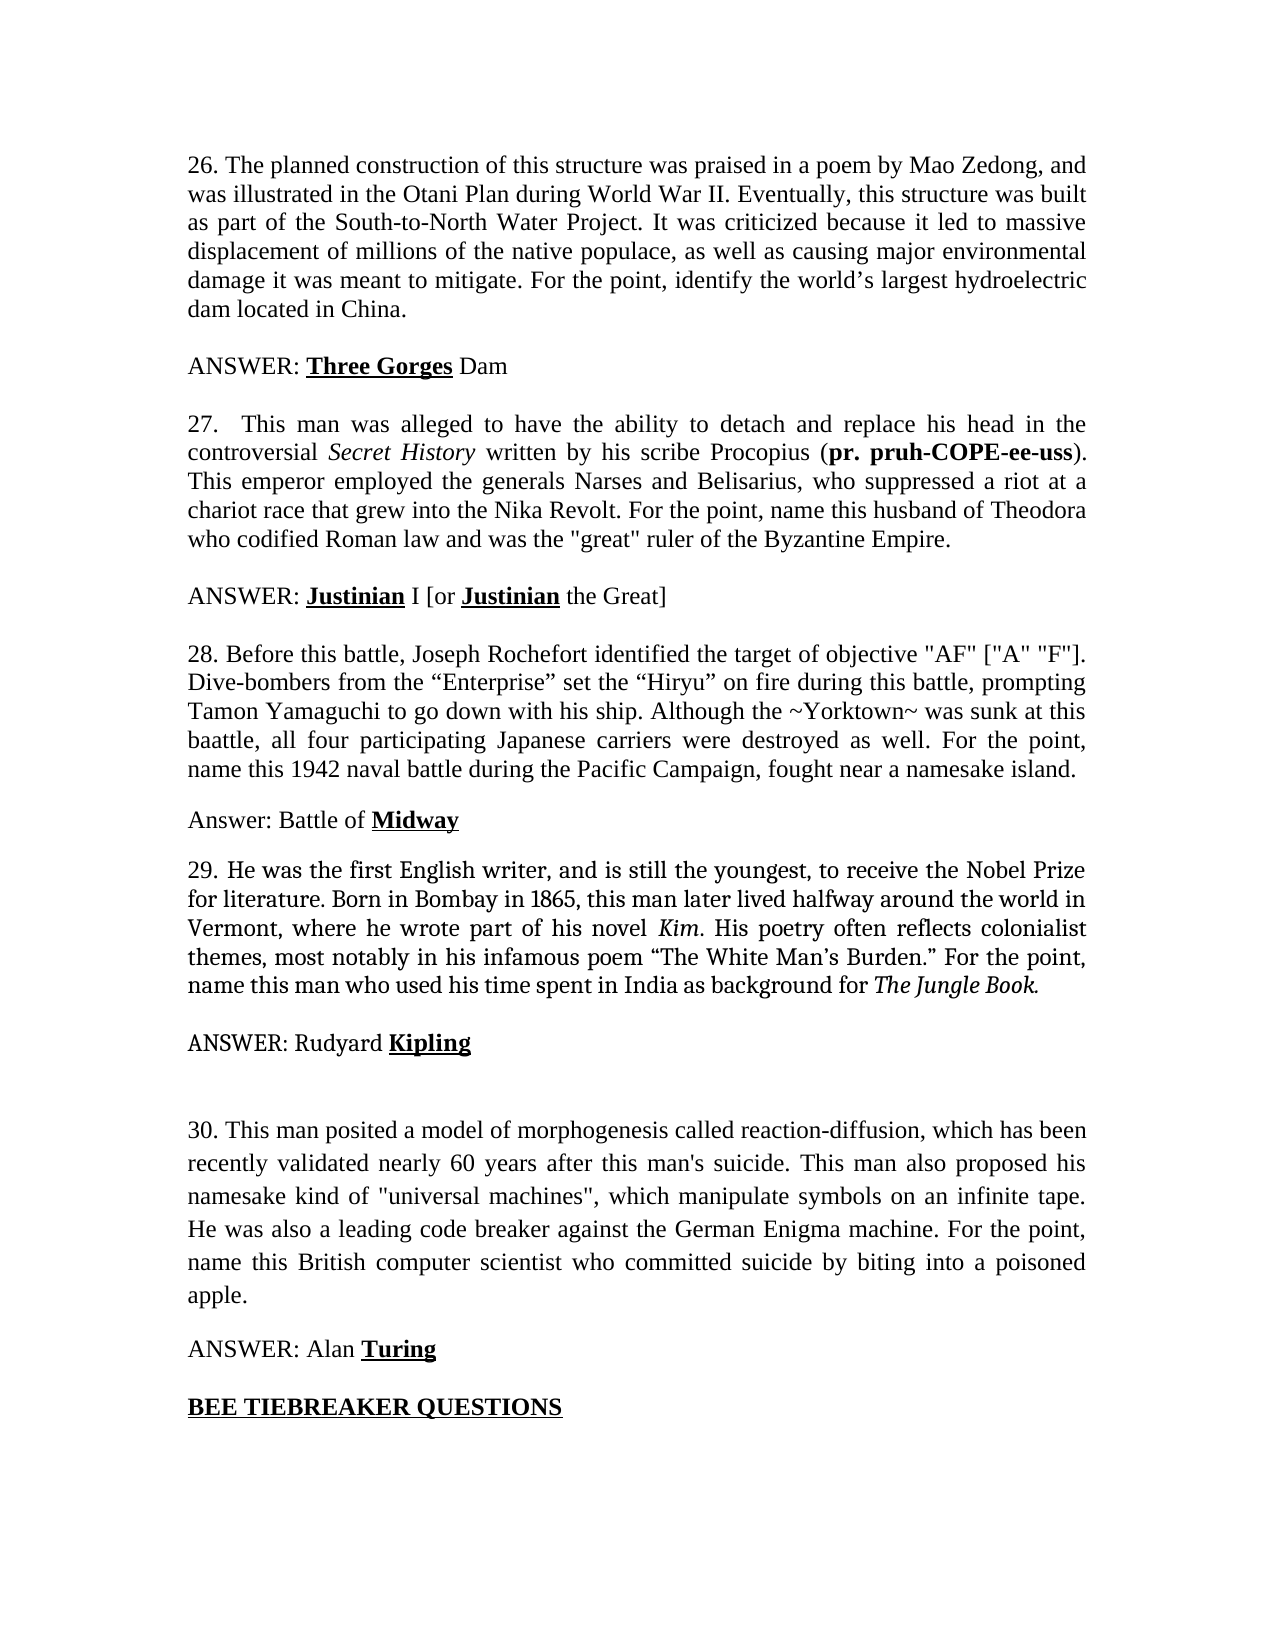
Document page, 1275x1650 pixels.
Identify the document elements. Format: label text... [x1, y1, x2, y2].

text ANSWER: Alan Turing [187, 1334, 1087, 1363]
text 26. The planned construction of this structure was praised in a poem by Mao Zedong, and was illustrated in the Otani Plan during World War II. Eventually, this structure was built as part of the South-to-North Water Project. It was criticized because it led to massive displacement of millions of the native populace, as well as causing major environmental damage it was meant to mitigate. For the point, identify the world’s largest hydroelectric dam located in China. [187, 150, 1087, 322]
text 28. Before this battle, Joseph Rochefort identified the target of objective "AF" ["A" "F"]. Dive-bombers from the “Enterprise” set the “Hiryu” on fire during this battle, prompting Tamon Yamaguchi to go down with his ship. Although the ~Yorktown~ was sunk at this baattle, all four participating Japanese carriers were destroyed as well. For the point, name this 1942 naval battle during the Pacific Campaign, fought near a namesake island. [187, 639, 1087, 782]
text 29. He was the first English writer, and is still the youngest, to receive the Nobel Prize for literature. Born in Bombay in 1865, this man later lived halfway around the world in Vermont, where he wrote part of his novel Kim. His poetry often reflects colonialist themes, most notably in his infamous poem “The White Man’s Burden.” For the point, name this man who used his time spent in India as background for The Jungle Book. [187, 856, 1087, 1000]
text ANSWER: Justinian I [or Justinian the Great] [187, 552, 1087, 610]
text Answer: Battle of Midway [187, 805, 1087, 833]
text BEE TIEBREAKER QUESTIONS [187, 1392, 1087, 1420]
text 27. This man was alleged to have the ability to detach and replace his head in the controversial Secret History written by his scribe Procopius (pr. pruh-COPE-ee-uss). This emperor employed the generals Narses and Belisarius, who suppressed a riot at a chariot race that grew into the Nika Revolt. For the point, name this husband of Theodora who codified Roman law and was the "great" ruler of the Byzantine Empire. [187, 409, 1087, 552]
text 30. This man posited a model of morphogenesis called reaction-diffusion, which has been recently validated nearly 60 years after this man's suicide. This man also proposed his namesake kind of "universal machines", which manipulate symbols on an infinite tape. He was also a leading code breaker against the German Enigma machine. For the point, name this British computer scientist who committed suicide by biting into a poisoned apple. [187, 1115, 1087, 1309]
text ANSWER: Three Gorges Dam [187, 351, 1087, 380]
text ANSWER: Rudyard Kipling [187, 1029, 1087, 1058]
